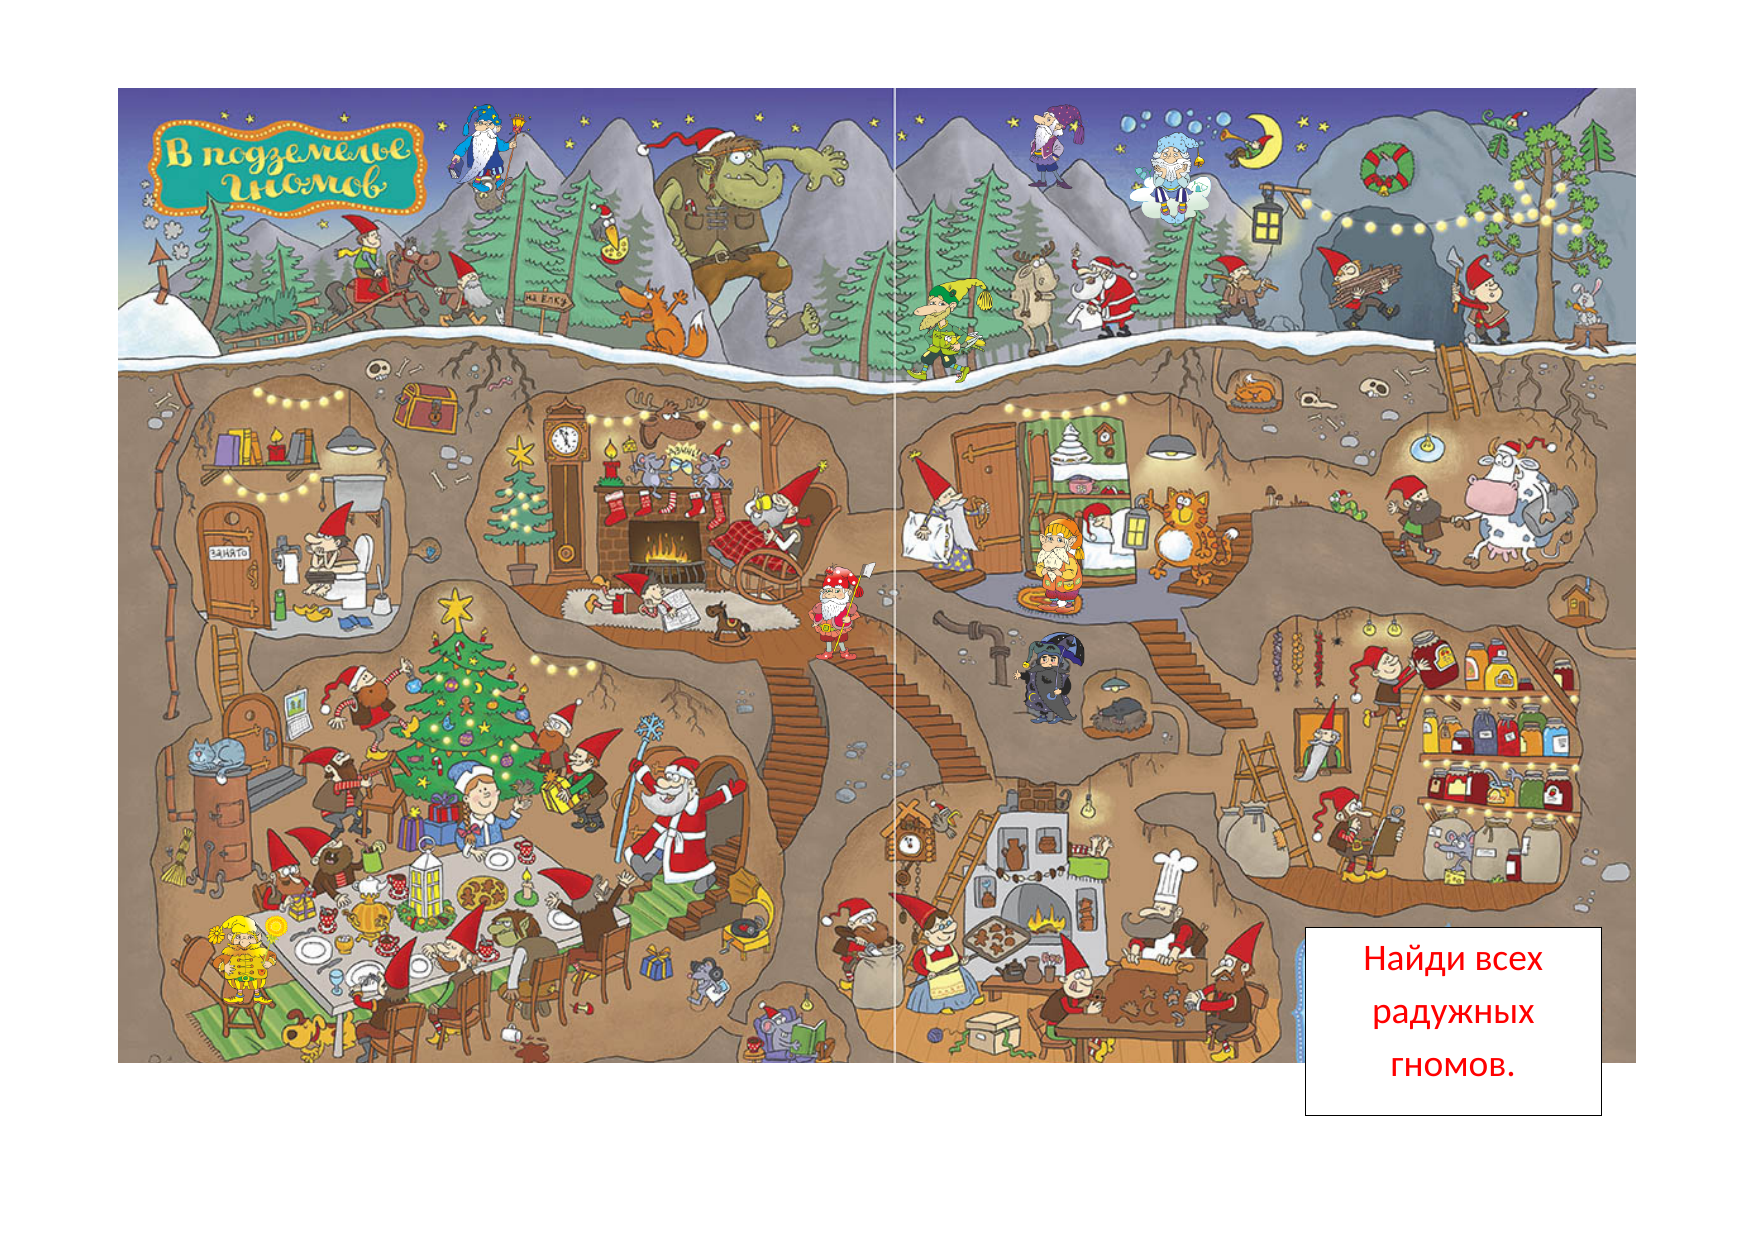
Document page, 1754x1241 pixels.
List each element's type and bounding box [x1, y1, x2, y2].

picture [118, 88, 1636, 1063]
